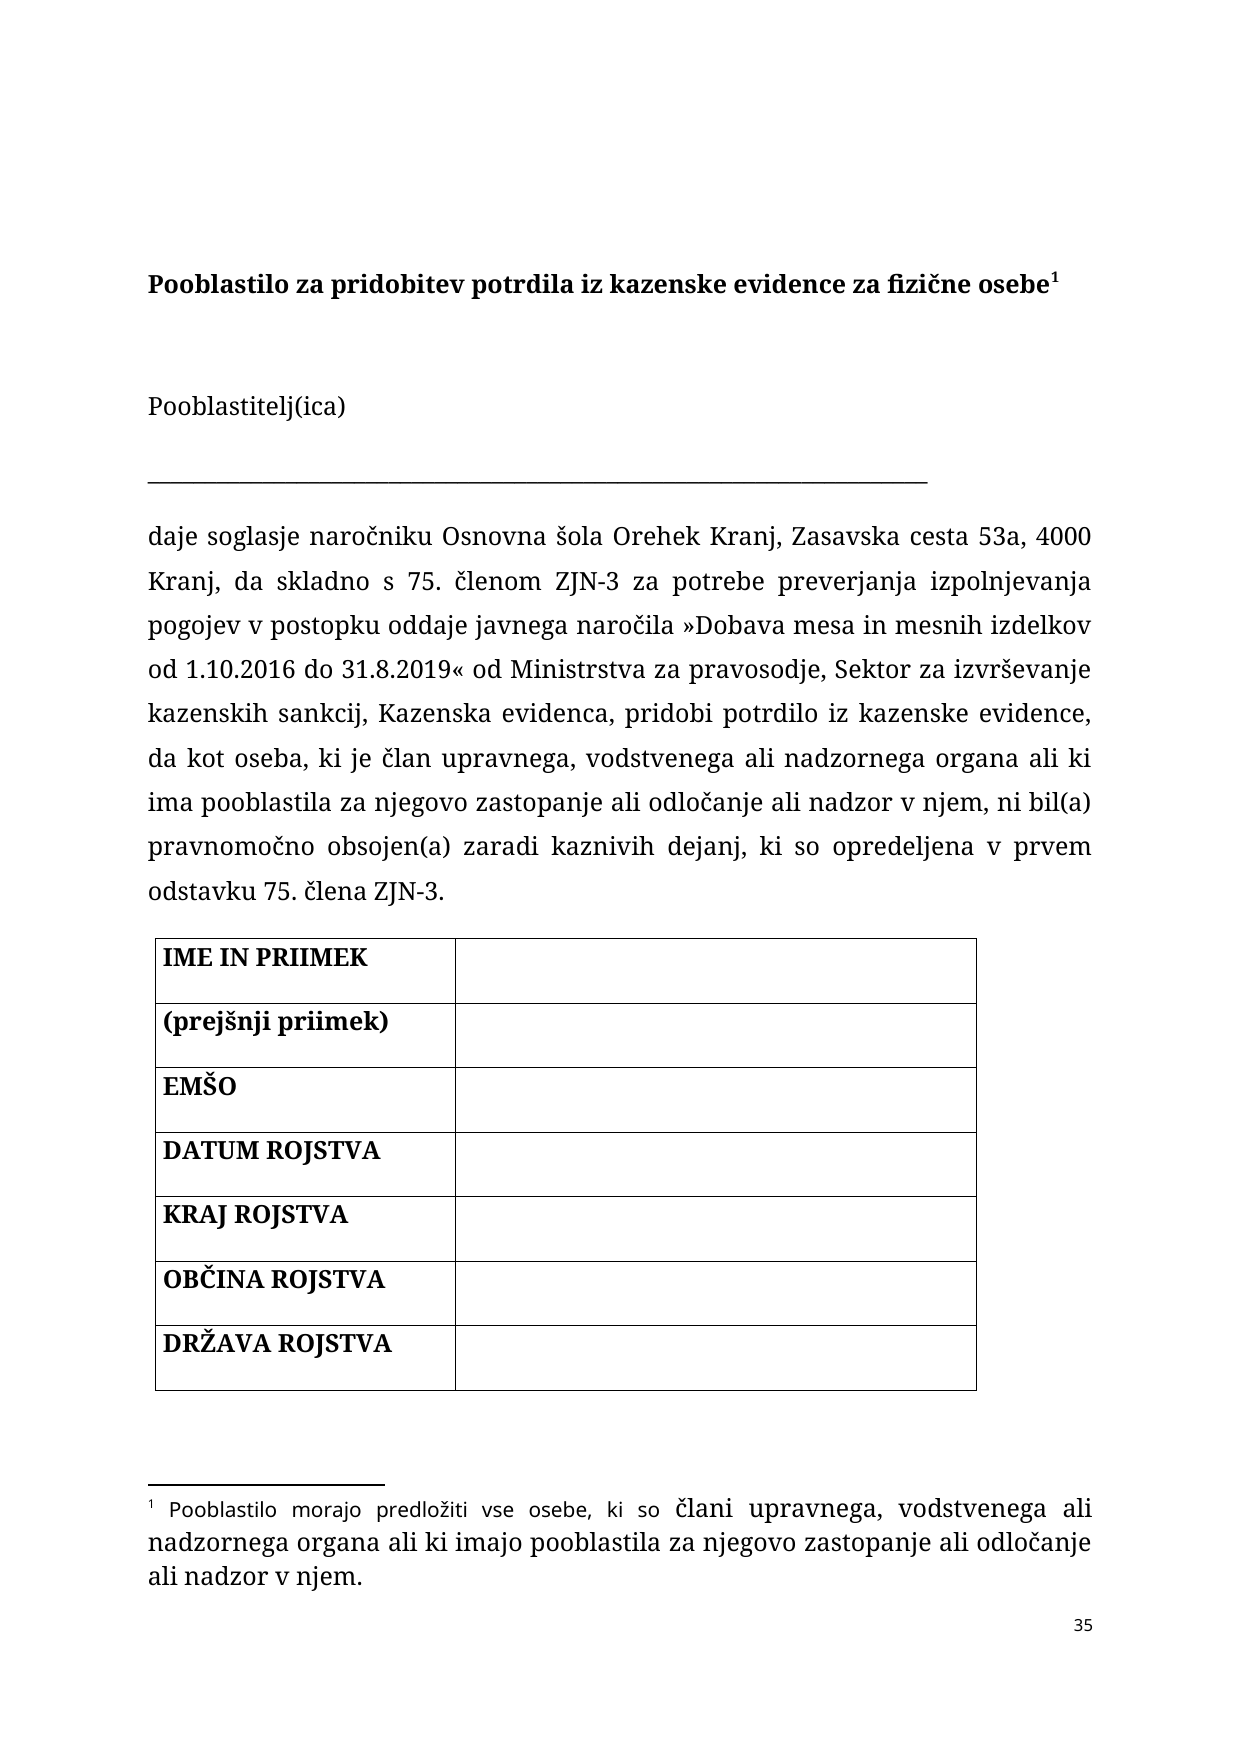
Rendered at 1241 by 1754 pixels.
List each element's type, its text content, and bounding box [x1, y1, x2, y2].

table_header [456, 939, 976, 1003]
table_header IME IN PRIIMEK [156, 939, 455, 1003]
table_cell EMŠO [156, 1068, 455, 1132]
table_cell [456, 1068, 976, 1132]
subtitle Pooblastilo za pridobitev potrdila iz kazenske evidence za fizične osebe [148, 267, 1093, 301]
table_cell [456, 1133, 976, 1196]
table_cell [456, 1326, 976, 1389]
table_cell KRAJ ROJSTVA [156, 1197, 455, 1261]
table_cell (prejšnji priimek) [156, 1004, 455, 1067]
text ____________________________________________________________________ [148, 454, 1093, 488]
table_cell [456, 1004, 976, 1067]
table_cell DRŽAVA ROJSTVA [156, 1326, 455, 1389]
table_cell [456, 1197, 976, 1261]
table_cell DATUM ROJSTVA [156, 1133, 455, 1196]
text Pooblastitelj(ica) [148, 389, 1093, 423]
text daje soglasje naročniku Osnovna šola Orehek Kranj, Zasavska cesta 53a, 4000 Kranj, da skladno s 75. členom ZJN-3 za potrebe preverjanja izpolnjevanja pogojev v postopku oddaje javnega naročila »Dobava mesa in mesnih izdelkov od 1.10.2016 do 31.8.2019« od Ministrstva za pravosodje, Sektor za izvrševanje kazenskih sankcij, Kazenska evidenca, pridobi potrdilo iz kazenske evidence, da kot oseba, ki je član upravnega, vodstvenega ali nadzornega organa ali ki ima pooblastila za njegovo zastopanje ali odločanje ali nadzor v njem, ni bil(a) pravnomočno obsojen(a) zaradi kaznivih dejanj, ki so opredeljena v prvem odstavku 75. člena ZJN-3. [148, 519, 1093, 907]
table_cell [456, 1262, 976, 1325]
table_cell OBČINA ROJSTVA [156, 1262, 455, 1325]
